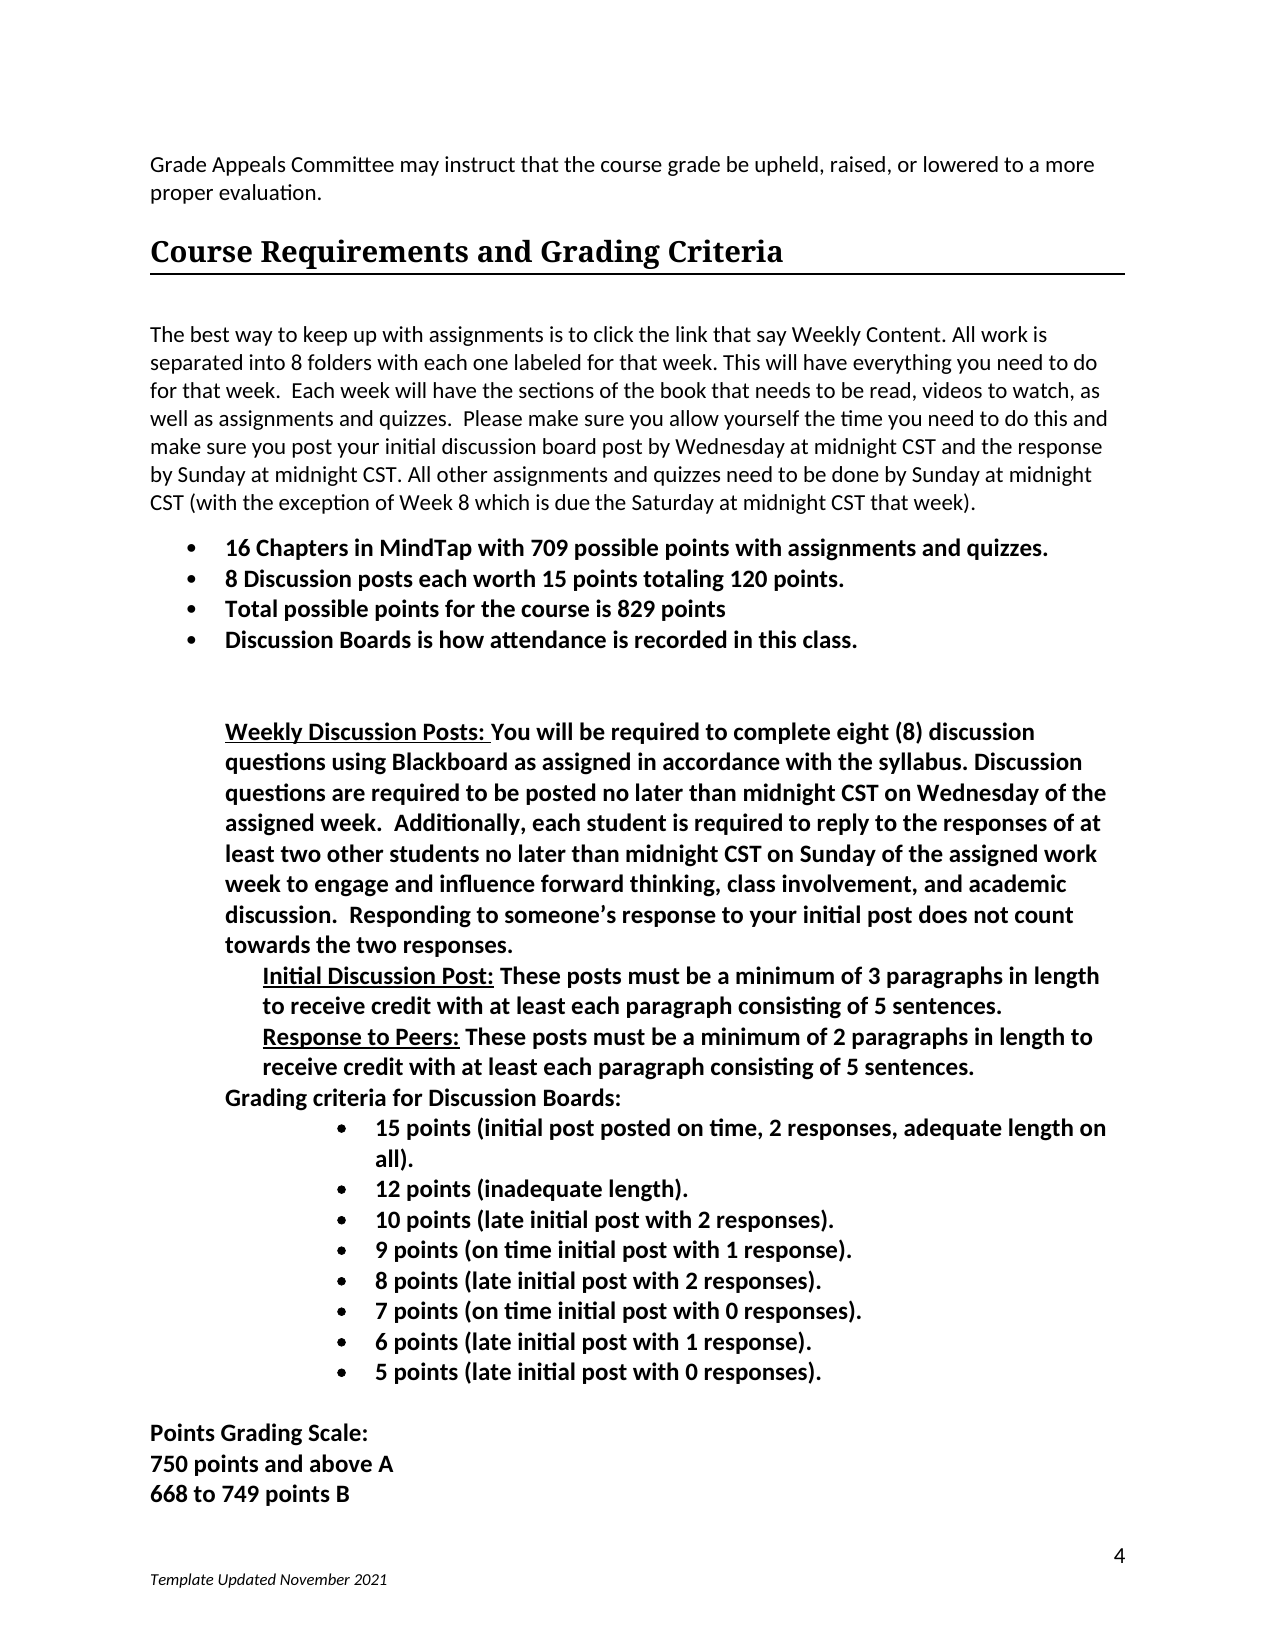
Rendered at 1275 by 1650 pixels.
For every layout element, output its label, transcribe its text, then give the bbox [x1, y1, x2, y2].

text Points Grading Scale: [150, 1418, 1125, 1448]
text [150, 150, 1125, 206]
list 9 points (on time initial post with 1 response). [337, 1234, 1125, 1265]
subtitle Course Requirements and Grading Criteria [150, 231, 1125, 273]
text 750 points and above A [150, 1448, 1125, 1479]
list 12 points (inadequate length). [337, 1173, 1125, 1204]
list 8 points (late initial post with 2 responses). [337, 1265, 1125, 1296]
list 8 Discussion posts each worth 15 points totaling 120 points. [187, 563, 1125, 593]
text Initial Discussion Post: These posts must be a minimum of 3 paragraphs in length to receive credit with at least each paragraph consisting of 5 sentences. [262, 960, 1125, 1021]
list 15 points (initial post posted on time, 2 responses, adequate length on all). [337, 1112, 1125, 1173]
text The best way to keep up with assignments is to click the link that say Weekly Content. All work is separated into 8 folders with each one labeled for that week. This will have everything you need to do for that week. Each week will have the sections of the book that needs to be read, videos to watch, as well as assignments and quizzes. Please make sure you allow yourself the time you need to do this and make sure you post your initial discussion board post by Wednesday at midnight CST and the response by Sunday at midnight CST. All other assignments and quizzes need to be done by Sunday at midnight CST (with the exception of Week 8 which is due the Saturday at midnight CST that week). [150, 320, 1125, 516]
list Total possible points for the course is 829 points [187, 593, 1125, 624]
list Discussion Boards is how attendance is recorded in this class. [187, 624, 1125, 654]
list 6 points (late initial post with 1 response). [337, 1326, 1125, 1357]
list 7 points (on time initial post with 0 responses). [337, 1296, 1125, 1326]
list 16 Chapters in MindTap with 709 possible points with assignments and quizzes. [187, 532, 1125, 563]
text Weekly Discussion Posts: You will be required to complete eight (8) discussion questions using Blackboard as assigned in accordance with the syllabus. Discussion questions are required to be posted no later than midnight CST on Wednesday of the assigned week. Additionally, each student is required to reply to the responses of at least two other students no later than midnight CST on Sunday of the assigned work week to engage and influence forward thinking, class involvement, and academic discussion. Responding to someone’s response to your initial post does not count towards the two responses. [225, 716, 1125, 960]
list 5 points (late initial post with 0 responses). [337, 1357, 1125, 1387]
text 668 to 749 points B [150, 1479, 1125, 1509]
text Response to Peers: These posts must be a minimum of 2 paragraphs in length to receive credit with at least each paragraph consisting of 5 sentences. [262, 1021, 1125, 1082]
list 10 points (late initial post with 2 responses). [337, 1204, 1125, 1234]
text Grading criteria for Discussion Boards: [150, 1082, 1125, 1112]
